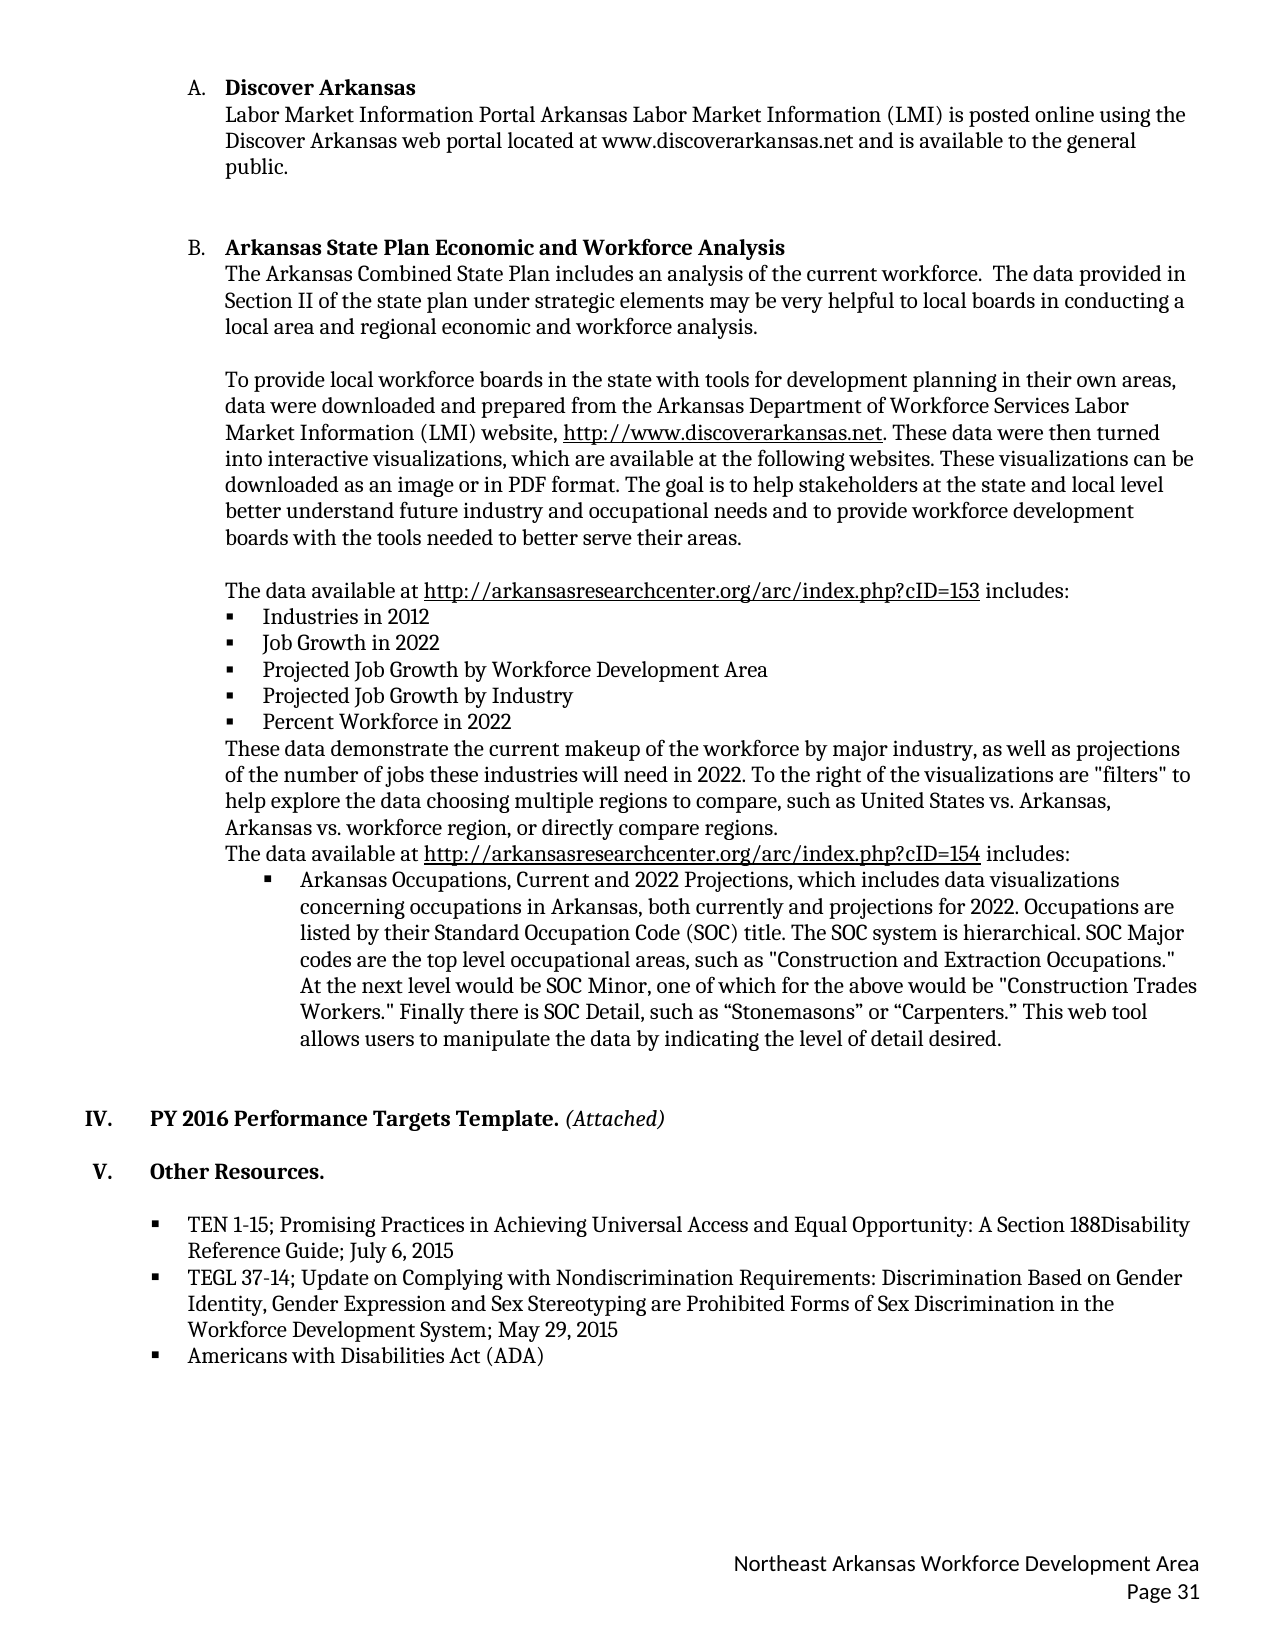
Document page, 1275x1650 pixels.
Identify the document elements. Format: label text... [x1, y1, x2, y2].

list TEN 1-15; Promising Practices in Achieving Universal Access and Equal Opportunity: A Section 188Disability Reference Guide; July 6, 2015 [150, 1212, 1200, 1264]
text The data available at http://arkansasresearchcenter.org/arc/index.php?cID=154 includes: [225, 841, 1200, 867]
list Arkansas State Plan Economic and Workforce Analysis The Arkansas Combined State Plan includes an analysis of the current workforce. The data provided in Section II of the state plan under strategic elements may be very helpful to local boards in conducting a local area and regional economic and workforce analysis. To provide local workforce boards in the state with tools for development planning in their own areas, data were downloaded and prepared from the Arkansas Department of Workforce Services Labor Market Information (LMI) website, http://www.discoverarkansas.net. These data were then turned into interactive visualizations, which are available at the following websites. These visualizations can be downloaded as an image or in PDF format. The goal is to help stakeholders at the state and local level better understand future industry and occupational needs and to provide workforce development boards with the tools needed to better serve their areas. The data available at http://arkansasresearchcenter.org/arc/index.php?cID=153 includes: [187, 235, 1200, 604]
list Arkansas Occupations, Current and 2022 Projections, which includes data visualizations concerning occupations in Arkansas, both currently and projections for 2022. Occupations are listed by their Standard Occupation Code (SOC) title. The SOC system is hierarchical. SOC Major codes are the top level occupational areas, such as "Construction and Extraction Occupations." At the next level would be SOC Minor, one of which for the above would be "Construction Trades Workers." Finally there is SOC Detail, such as “Stonemasons” or “Carpenters.” This web tool allows users to manipulate the data by indicating the level of detail desired. [262, 867, 1200, 1052]
list Projected Job Growth by Industry [225, 683, 1200, 709]
list TEGL 37-14; Update on Complying with Nondiscrimination Requirements: Discrimination Based on Gender Identity, Gender Expression and Sex Stereotyping are Prohibited Forms of Sex Discrimination in the Workforce Development System; May 29, 2015 [150, 1264, 1200, 1343]
list Americans with Disabilities Act (ADA) [150, 1343, 1200, 1370]
list Discover Arkansas Labor Market Information Portal Arkansas Labor Market Information (LMI) is posted online using the Discover Arkansas web portal located at www.discoverarkansas.net and is available to the general public. [187, 75, 1200, 235]
list Projected Job Growth by Workforce Development Area [225, 656, 1200, 683]
list Industries in 2012 [225, 604, 1200, 630]
text These data demonstrate the current makeup of the workforce by major industry, as well as projections of the number of jobs these industries will need in 2022. To the right of the visualizations are "filters" to help explore the data choosing multiple regions to compare, such as United States vs. Arkansas, Arkansas vs. workforce region, or directly compare regions. [225, 736, 1200, 841]
list Percent Workforce in 2022 [225, 709, 1200, 736]
list PY 2016 Performance Targets Template. (Attached) [112, 1106, 1200, 1132]
list Job Growth in 2022 [225, 630, 1200, 656]
list Other Resources. [112, 1159, 1200, 1185]
